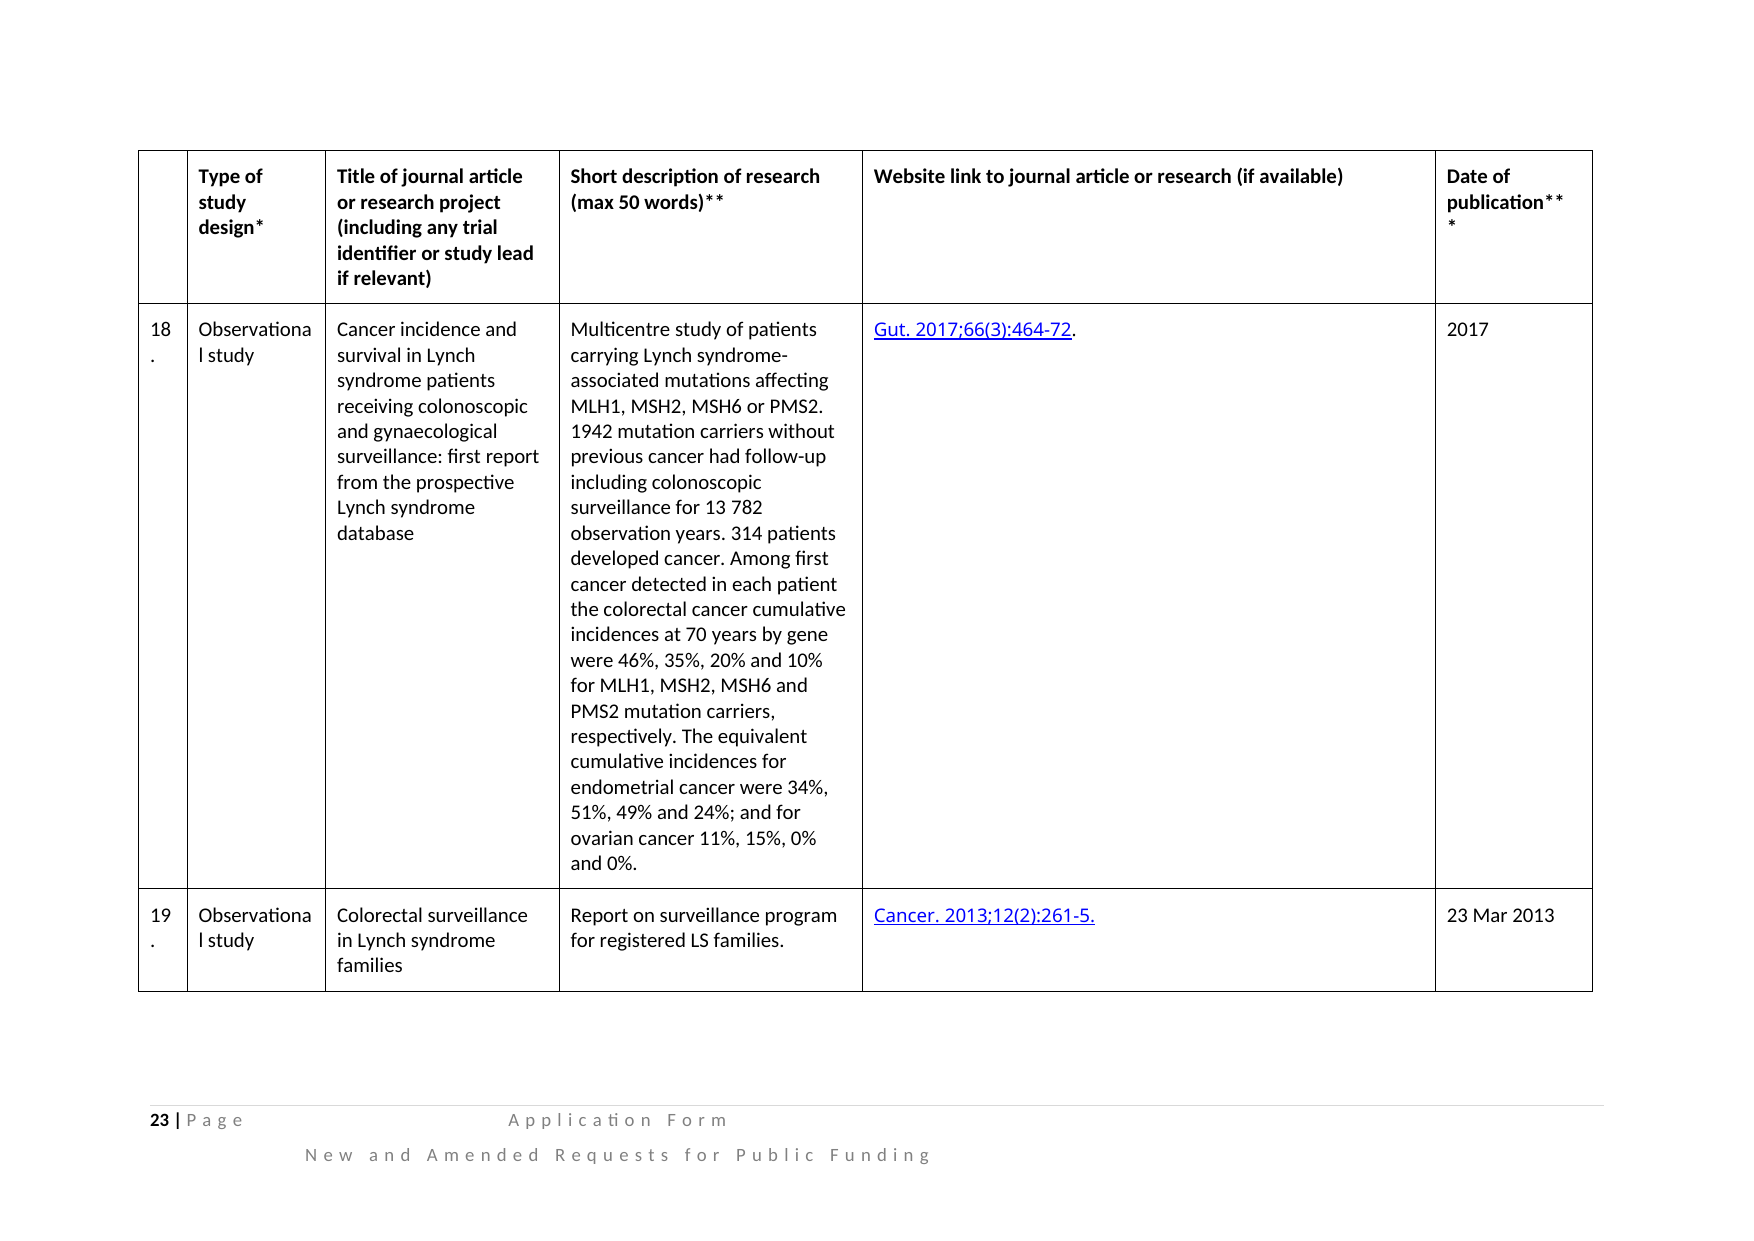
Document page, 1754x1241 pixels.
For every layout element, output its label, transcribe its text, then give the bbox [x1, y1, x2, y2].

table_header Short description of research (max 50 words)** [560, 151, 862, 303]
table_header Date of publication*** [1436, 151, 1592, 303]
table_header Title of journal article or research project (including any trial identifier or study lead if relevant) [326, 151, 559, 303]
table_cell Colorectal surveillance in Lynch syndrome families [326, 889, 559, 991]
table_header Website link to journal article or research (if available) [863, 151, 1435, 303]
table_cell 23 Mar 2013 [1436, 889, 1592, 991]
table_cell Gut. 2017;66(3):464-72. [863, 304, 1435, 888]
table_cell Cancer. 2013;12(2):261-5. [863, 889, 1435, 991]
table_cell Cancer incidence and survival in Lynch syndrome patients receiving colonoscopic and gynaecological surveillance: first report from the prospective Lynch syndrome database [326, 304, 559, 888]
table_cell Report on surveillance program for registered LS families. [560, 889, 862, 991]
table_cell Observational study [188, 889, 325, 991]
table_cell 2017 [1436, 304, 1592, 888]
table_cell Multicentre study of patients carrying Lynch syndrome-associated mutations affecting MLH1, MSH2, MSH6 or PMS2. 1942 mutation carriers without previous cancer had follow-up including colonoscopic surveillance for 13 782 observation years. 314 patients developed cancer. Among first cancer detected in each patient the colorectal cancer cumulative incidences at 70 years by gene were 46%, 35%, 20% and 10% for MLH1, MSH2, MSH6 and PMS2 mutation carriers, respectively. The equivalent cumulative incidences for endometrial cancer were 34%, 51%, 49% and 24%; and for ovarian cancer 11%, 15%, 0% and 0%. [560, 304, 862, 888]
table_header Type of study design* [188, 151, 325, 303]
table_cell 19. [139, 889, 187, 991]
table_header [139, 151, 187, 303]
table_cell 18. [139, 304, 187, 888]
table_cell Observational study [188, 304, 325, 888]
